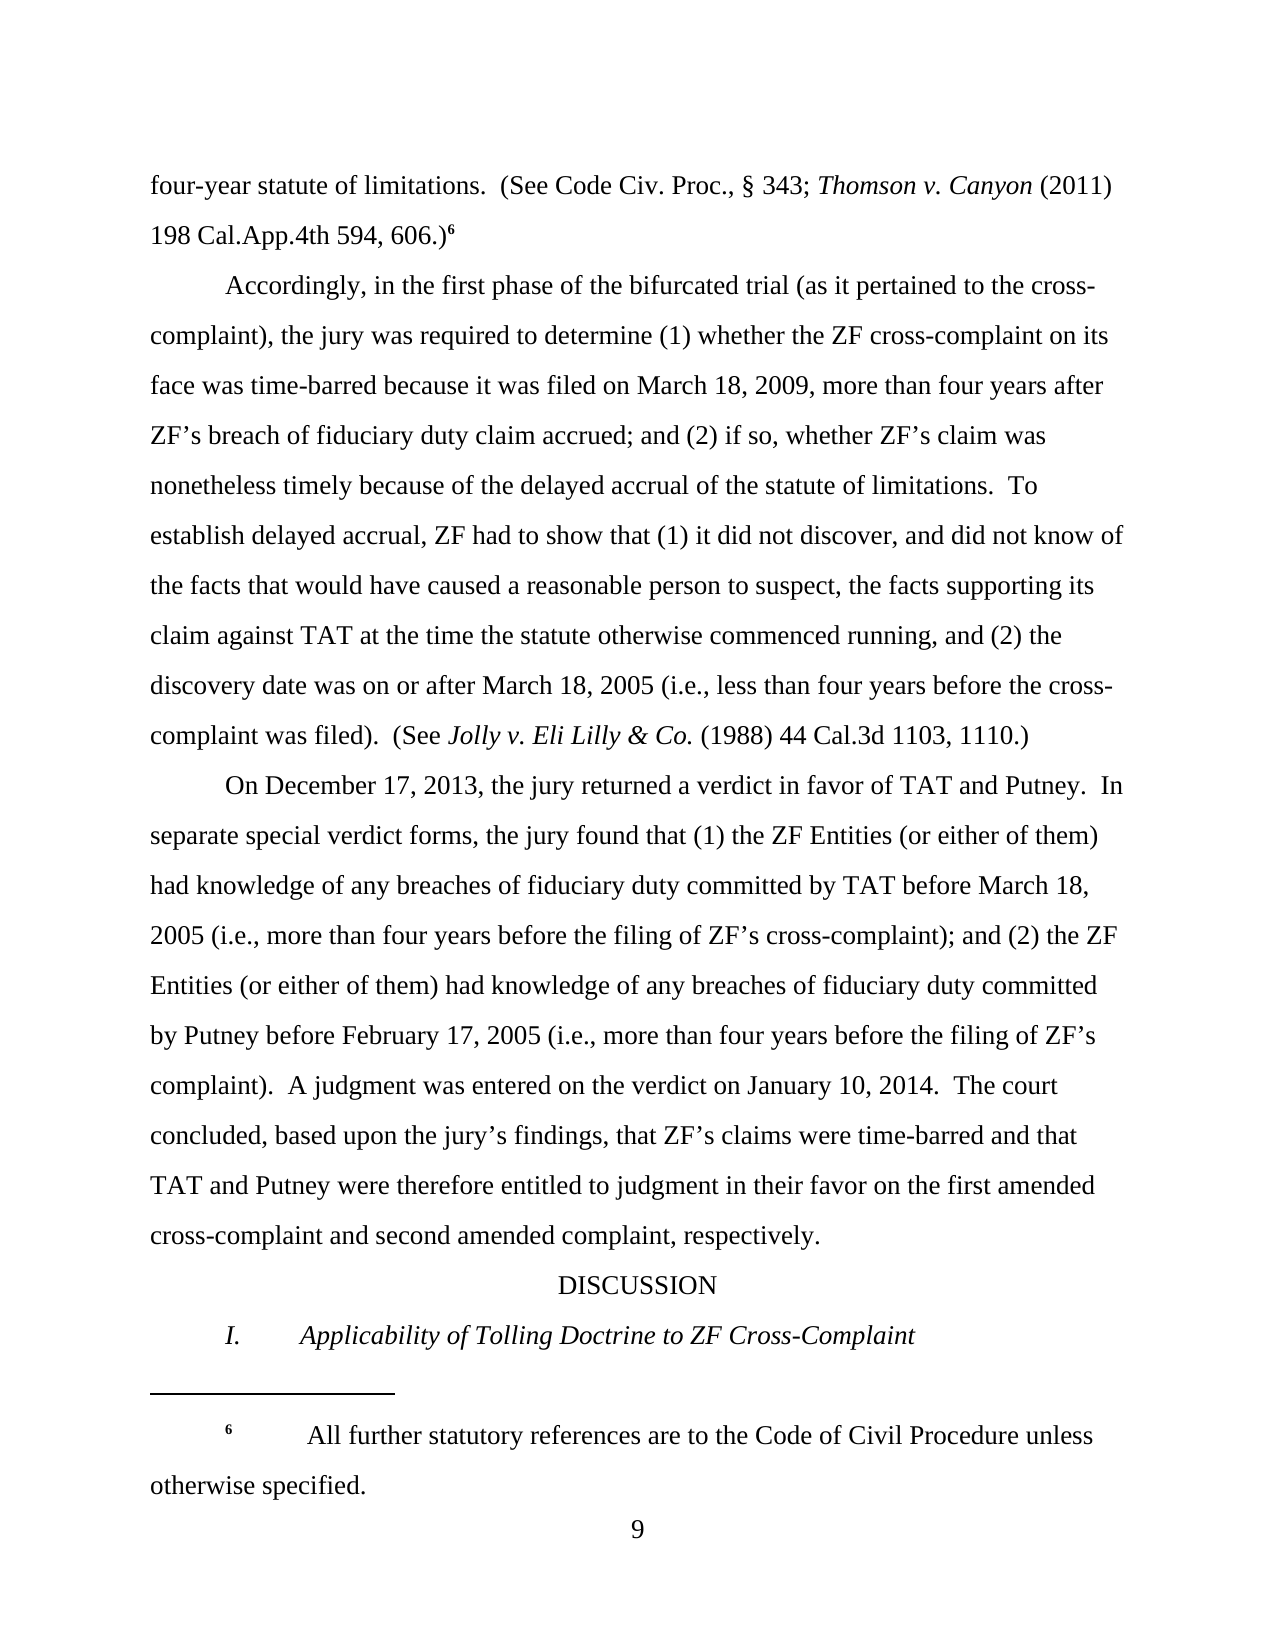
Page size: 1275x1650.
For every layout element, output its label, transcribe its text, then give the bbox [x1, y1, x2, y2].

text DISCUSSION [150, 1250, 1125, 1300]
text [150, 150, 1125, 250]
text Accordingly, in the first phase of the bifurcated trial (as it pertained to the cross-complaint), the jury was required to determine (1) whether the ZF cross-complaint on its face was time-barred because it was filed on March 18, 2009, more than four years after ZF’s breach of fiduciary duty claim accrued; and (2) if so, whether ZF’s claim was nonetheless timely because of the delayed accrual of the statute of limitations. To establish delayed accrual, ZF had to show that (1) it did not discover, and did not know of the facts that would have caused a reasonable person to suspect, the facts supporting its claim against TAT at the time the statute otherwise commenced running, and (2) the discovery date was on or after March 18, 2005 (i.e., less than four years before the cross-complaint was filed). (See Jolly v. Eli Lilly & Co. (1988) 44 Cal.3d 1103, 1110.) [150, 250, 1125, 750]
text On December 17, 2013, the jury returned a verdict in favor of TAT and Putney. In separate special verdict forms, the jury found that (1) the ZF Entities (or either of them) had knowledge of any breaches of fiduciary duty committed by TAT before March 18, 2005 (i.e., more than four years before the filing of ZF’s cross-complaint); and (2) the ZF Entities (or either of them) had knowledge of any breaches of fiduciary duty committed by Putney before February 17, 2005 (i.e., more than four years before the filing of ZF’s complaint). A judgment was entered on the verdict on January 10, 2014. The court concluded, based upon the jury’s findings, that ZF’s claims were time-barred and that TAT and Putney were therefore entitled to judgment in their favor on the first amended cross-complaint and second amended complaint, respectively. [150, 750, 1125, 1250]
text I. Applicability of Tolling Doctrine to ZF Cross-Complaint [150, 1300, 1125, 1350]
